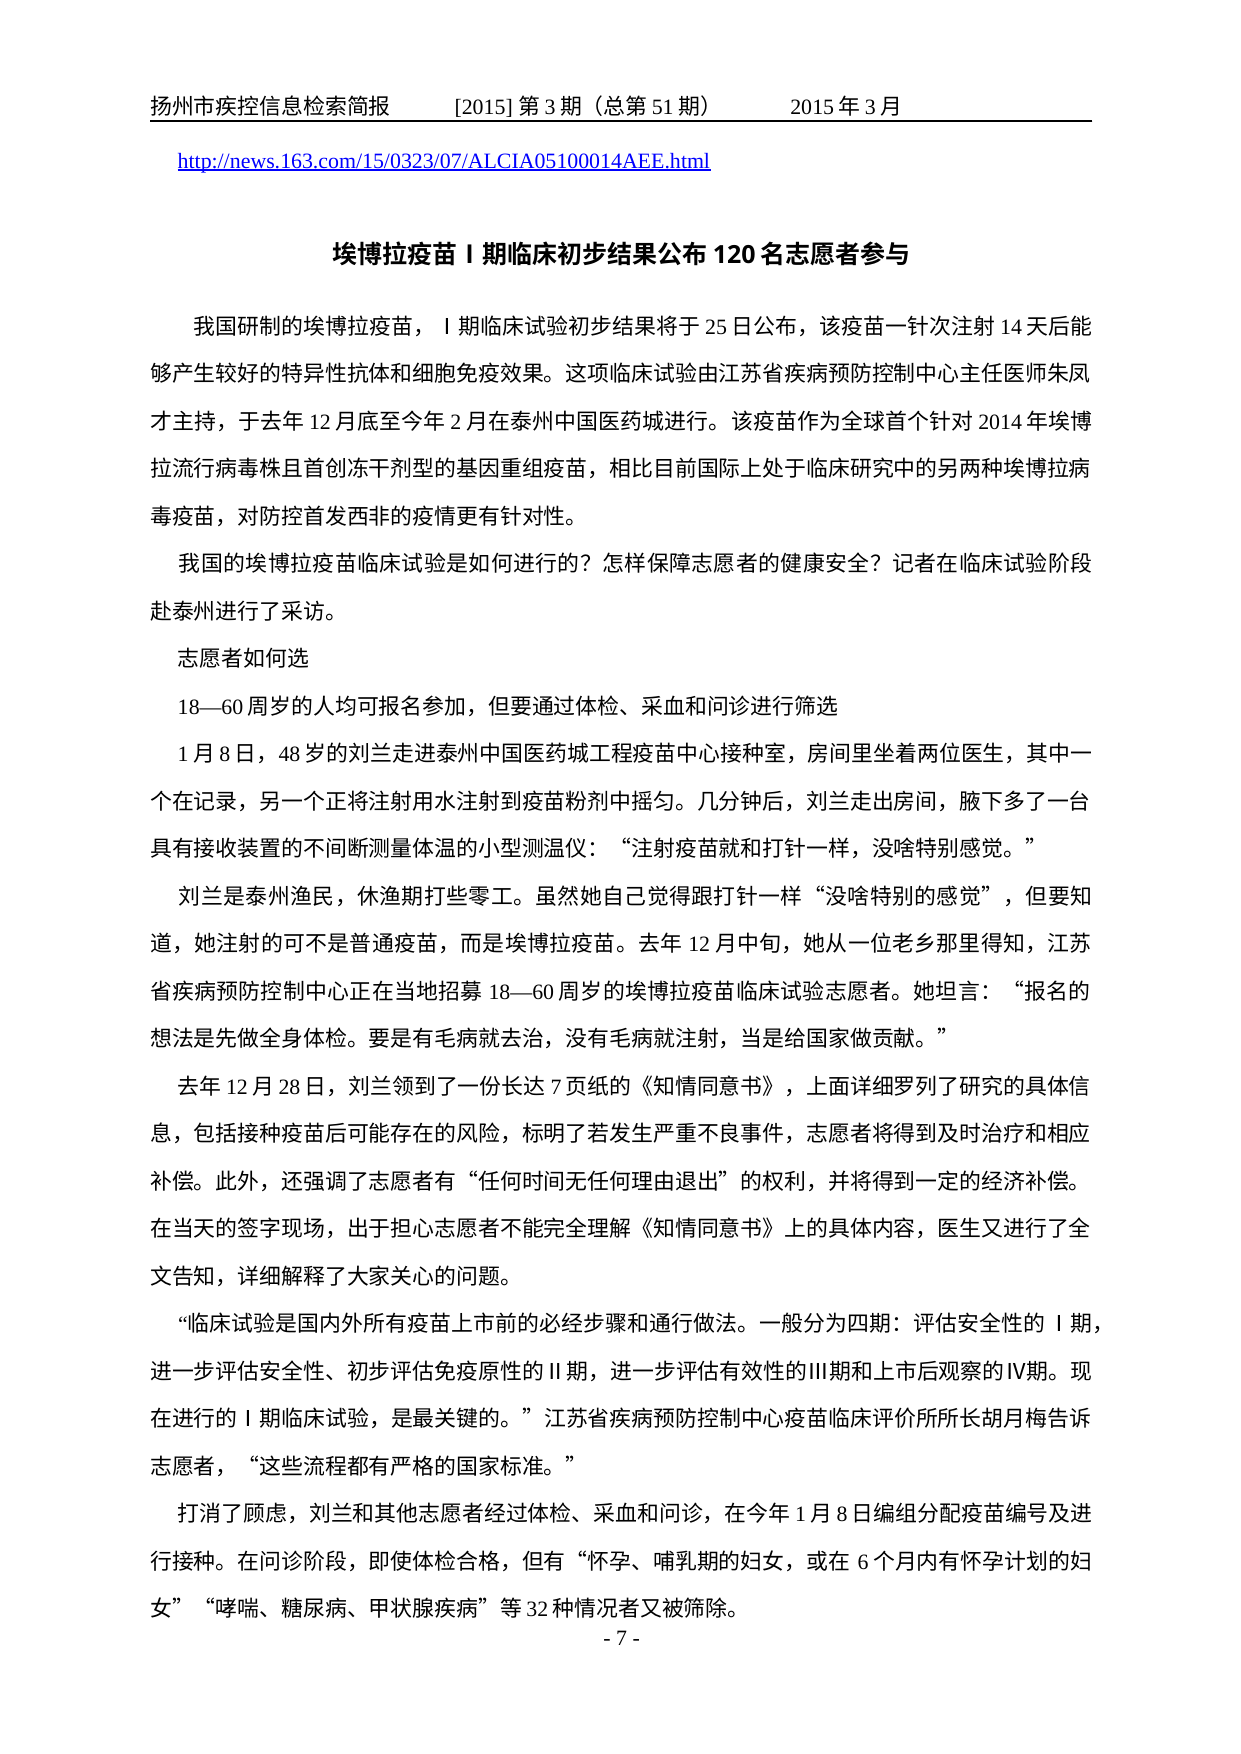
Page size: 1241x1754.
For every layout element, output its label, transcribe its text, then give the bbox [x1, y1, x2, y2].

text http://news.163.com/15/0323/07/ALCIA05100014AEE.html [150, 148, 1092, 173]
text 埃博拉疫苗Ⅰ期临床初步结果公布 120名志愿者参与 [150, 230, 1092, 271]
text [150, 309, 1092, 1623]
